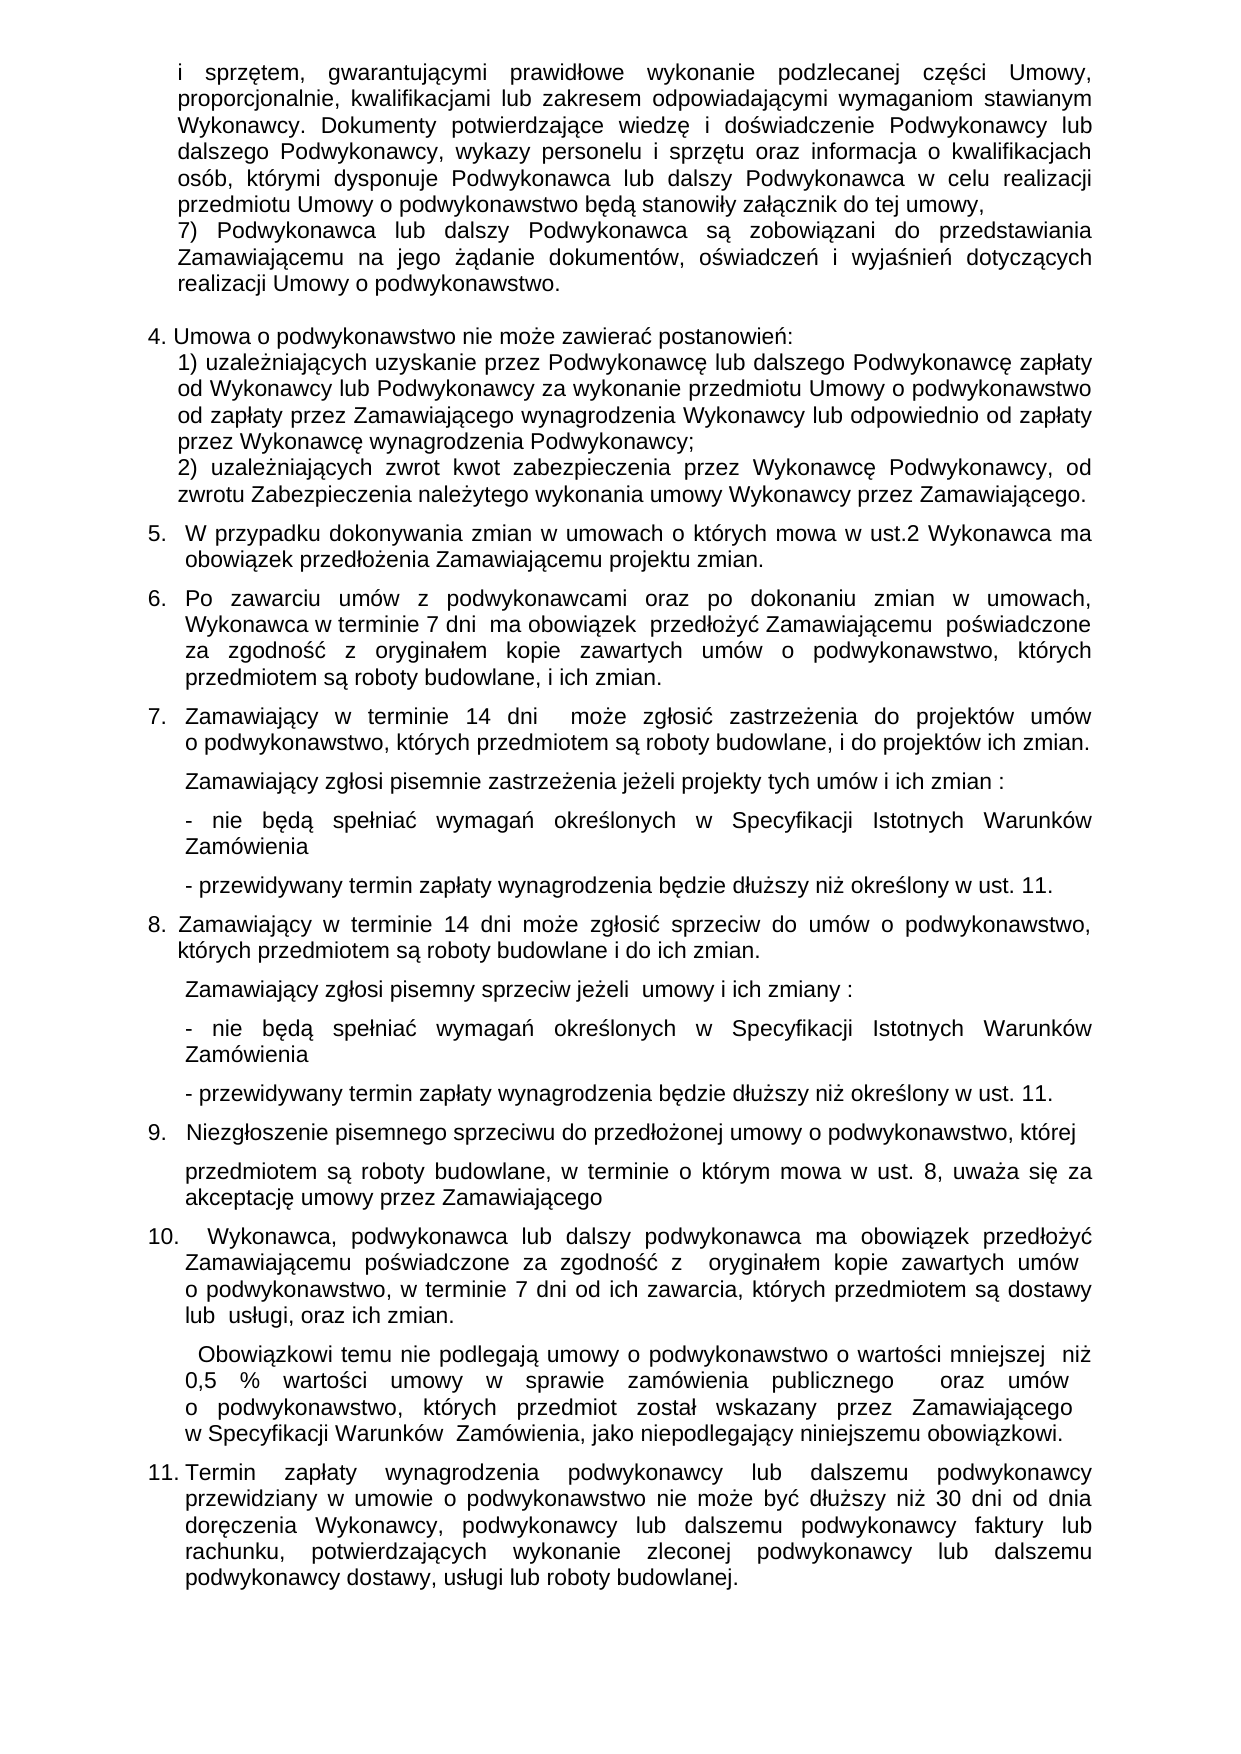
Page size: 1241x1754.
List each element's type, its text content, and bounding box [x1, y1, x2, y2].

text przedmiotem są roboty budowlane, w terminie o którym mowa w ust. 8, uważa się za akceptację umowy przez Zamawiającego [185, 1158, 1093, 1211]
text Zamawiający zgłosi pisemny sprzeciw jeżeli umowy i ich zmiany : [185, 976, 1093, 1002]
list 1) uzależniających uzyskanie przez Podwykonawcę lub dalszego Podwykonawcę zapłaty od Wykonawcy lub Podwykonawcy za wykonanie przedmiotu Umowy o podwykonawstwo od zapłaty przez Zamawiającego wynagrodzenia Wykonawcy lub odpowiednio od zapłaty przez Wykonawcę wynagrodzenia Podwykonawcy; [177, 349, 1093, 454]
text 8. Zamawiający w terminie 14 dni może zgłosić sprzeciw do umów o podwykonawstwo, których przedmiotem są roboty budowlane i do ich zmian. [148, 911, 1093, 963]
list 2) uzależniających zwrot kwot zabezpieczenia przez Wykonawcę Podwykonawcy, od zwrotu Zabezpieczenia należytego wykonania umowy Wykonawcy przez Zamawiającego. [177, 454, 1093, 507]
text Obowiązkowi temu nie podlegają umowy o podwykonawstwo o wartości mniejszej niż 0,5 % wartości umowy w sprawie zamówienia publicznego oraz umów o podwykonawstwo, których przedmiot został wskazany przez Zamawiającego w Specyfikacji Warunków Zamówienia, jako niepodlegający niniejszemu obowiązkowi. [148, 1341, 1093, 1446]
text - przewidywany termin zapłaty wynagrodzenia będzie dłuższy niż określony w ust. 11. [185, 1080, 1093, 1106]
text 7. Zamawiający w terminie 14 dni może zgłosić zastrzeżenia do projektów umów o podwykonawstwo, których przedmiotem są roboty budowlane, i do projektów ich zmian. [148, 703, 1093, 755]
text - nie będą spełniać wymagań określonych w Specyfikacji Istotnych Warunków Zamówienia [185, 1015, 1093, 1068]
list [177, 59, 1093, 217]
text 9. Niezgłoszenie pisemnego sprzeciwu do przedłożonej umowy o podwykonawstwo, której [148, 1119, 1093, 1145]
text - przewidywany termin zapłaty wynagrodzenia będzie dłuższy niż określony w ust. 11. [185, 872, 1093, 898]
text 5. W przypadku dokonywania zmian w umowach o których mowa w ust.2 Wykonawca ma obowiązek przedłożenia Zamawiającemu projektu zmian. [148, 519, 1093, 572]
text 11. Termin zapłaty wynagrodzenia podwykonawcy lub dalszemu podwykonawcy przewidziany w umowie o podwykonawstwo nie może być dłuższy niż 30 dni od dnia doręczenia Wykonawcy, podwykonawcy lub dalszemu podwykonawcy faktury lub rachunku, potwierdzających wykonanie zleconej podwykonawcy lub dalszemu podwykonawcy dostawy, usługi lub roboty budowlanej. [148, 1459, 1093, 1591]
text - nie będą spełniać wymagań określonych w Specyfikacji Istotnych Warunków Zamówienia [185, 807, 1093, 859]
text Zamawiający zgłosi pisemnie zastrzeżenia jeżeli projekty tych umów i ich zmian : [185, 768, 1093, 794]
text 10. Wykonawca, podwykonawca lub dalszy podwykonawca ma obowiązek przedłożyć Zamawiającemu poświadczone za zgodność z oryginałem kopie zawartych umów o podwykonawstwo, w terminie 7 dni od ich zawarcia, których przedmiotem są dostawy lub usługi, oraz ich zmian. [148, 1223, 1093, 1328]
list 4. Umowa o podwykonawstwo nie może zawierać postanowień: [148, 323, 1093, 349]
list 7) Podwykonawca lub dalszy Podwykonawca są zobowiązani do przedstawiania Zamawiającemu na jego żądanie dokumentów, oświadczeń i wyjaśnień dotyczących realizacji Umowy o podwykonawstwo. [177, 217, 1093, 296]
text 6. Po zawarciu umów z podwykonawcami oraz po dokonaniu zmian w umowach, Wykonawca w terminie 7 dni ma obowiązek przedłożyć Zamawiającemu poświadczone za zgodność z oryginałem kopie zawartych umów o podwykonawstwo, których przedmiotem są roboty budowlane, i ich zmian. [148, 585, 1093, 690]
